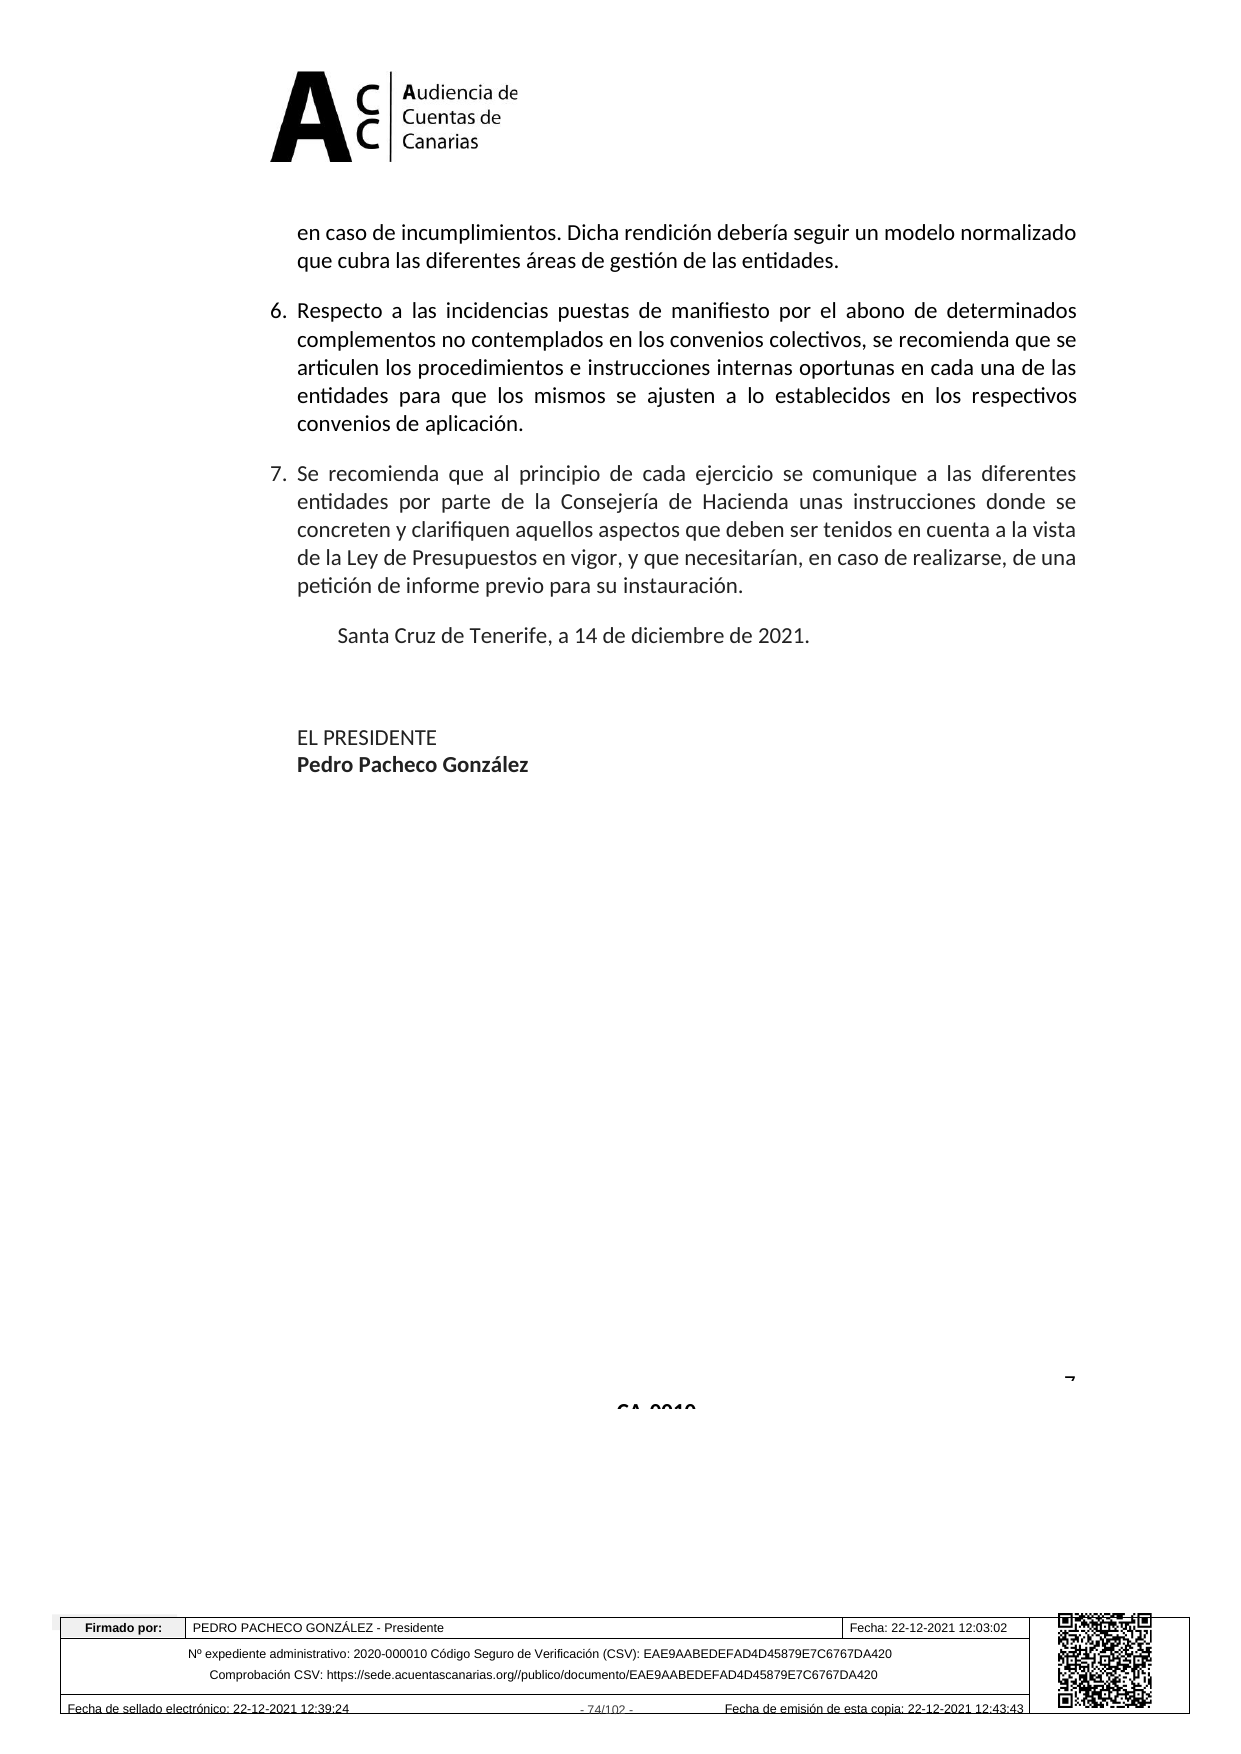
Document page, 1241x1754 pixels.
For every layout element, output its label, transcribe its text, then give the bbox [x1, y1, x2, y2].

text Santa Cruz de Tenerife, a 14 de diciembre de 2021. [337, 621, 1201, 649]
text Pedro Pacheco González [297, 751, 1201, 778]
picture [270, 71, 518, 162]
picture [1058, 1618, 1152, 1708]
list Se recomienda que al principio de cada ejercicio se comunique a las diferentes entidades por parte de la Consejería de Hacienda unas instrucciones donde se concreten y clarifiquen aquellos aspectos que deben ser tenidos en cuenta a la vista de la Ley de Presupuestos en vigor, y que necesitarían, en caso de realizarse, de una petición de informe previo para su instauración. [270, 459, 1078, 599]
picture [1058, 1613, 1152, 1617]
list Respecto a las incidencias puestas de manifiesto por el abono de determinados complementos no contemplados en los convenios colectivos, se recomienda que se articulen los procedimientos e instrucciones internas oportunas en cada una de las entidades para que los mismos se ajusten a lo establecidos en los respectivos convenios de aplicación. [270, 297, 1078, 437]
text en caso de incumplimientos. Dicha rendición debería seguir un modelo normalizado que cubra las diferentes áreas de gestión de las entidades. [297, 218, 1079, 274]
text EL PRESIDENTE [297, 723, 1201, 751]
